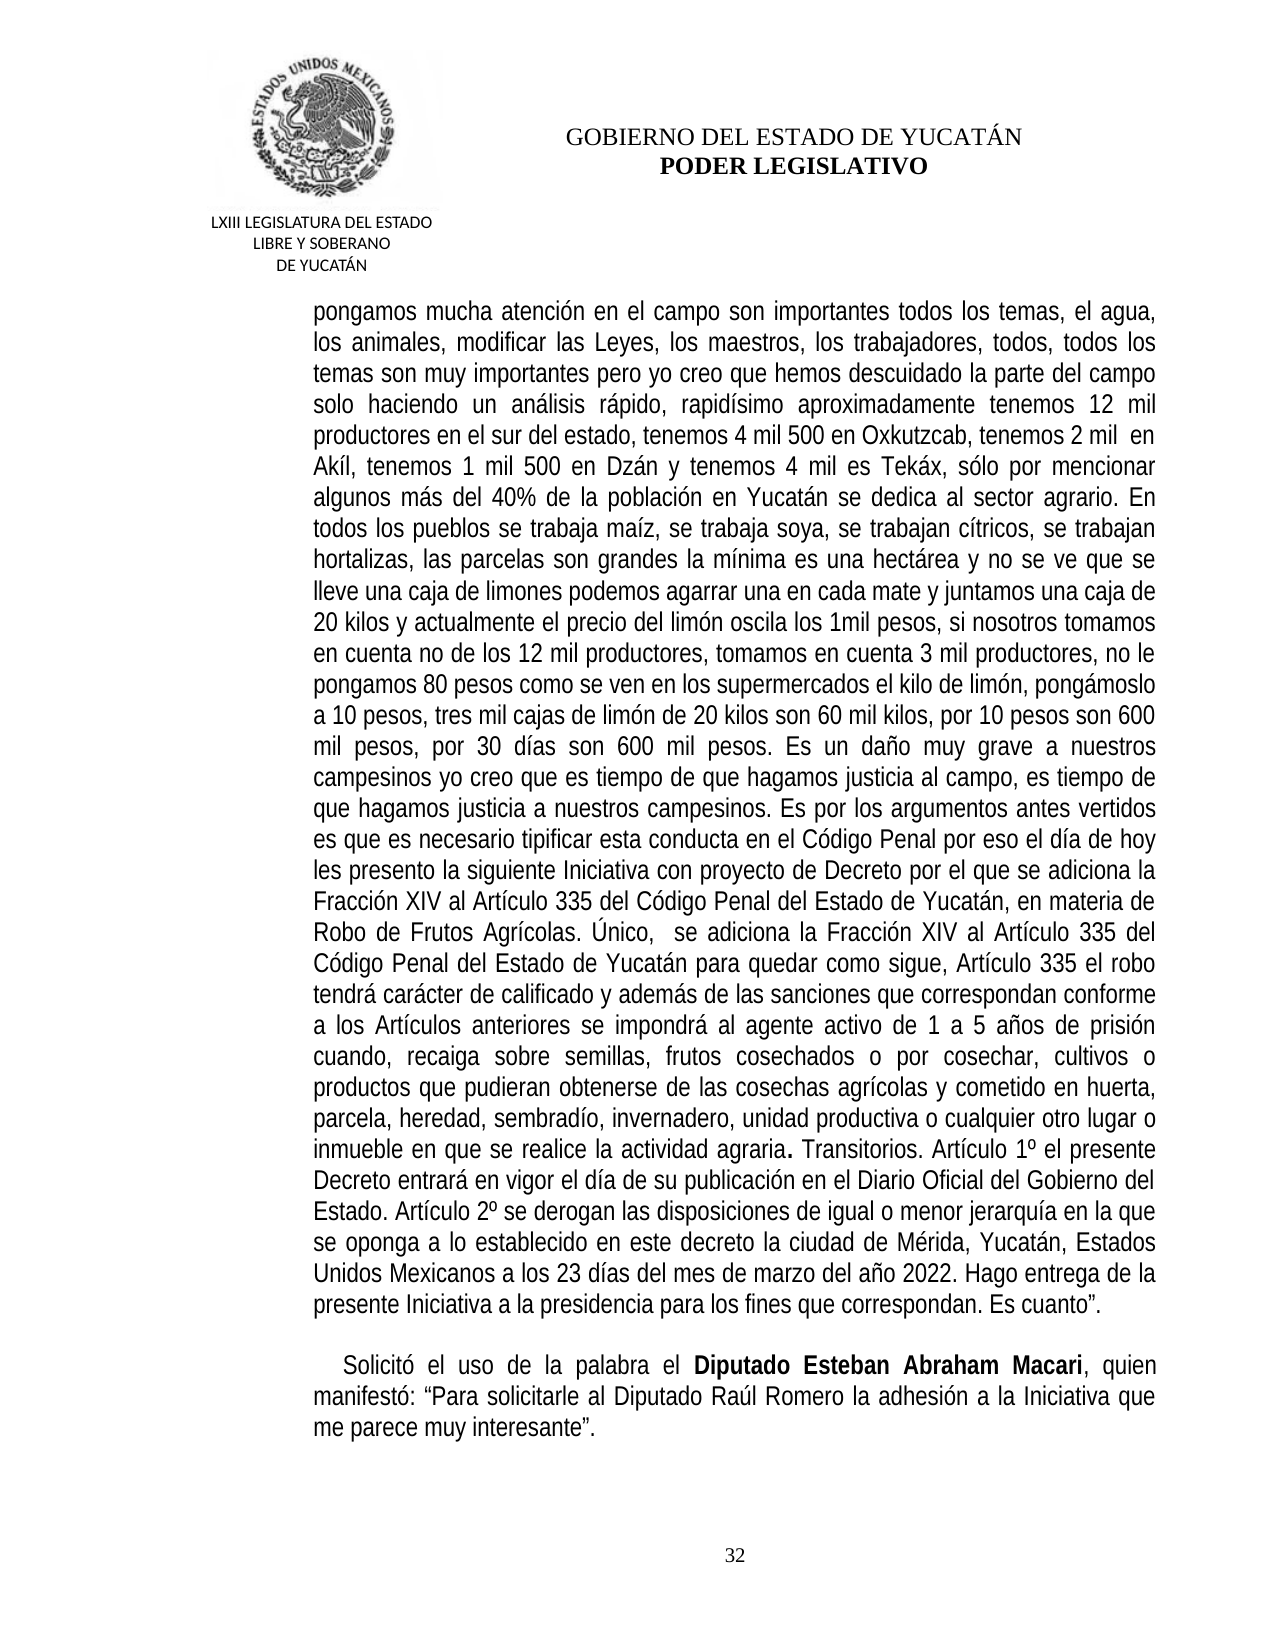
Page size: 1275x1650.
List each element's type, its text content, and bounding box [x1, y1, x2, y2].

picture [206, 50, 443, 211]
text Solicitó el uso de la palabra el Diputado Esteban Abraham Macari, quien manifestó: “Para solicitarle al Diputado Raúl Romero la adhesión a la Iniciativa que me parece muy interesante”. [313, 1349, 1157, 1442]
